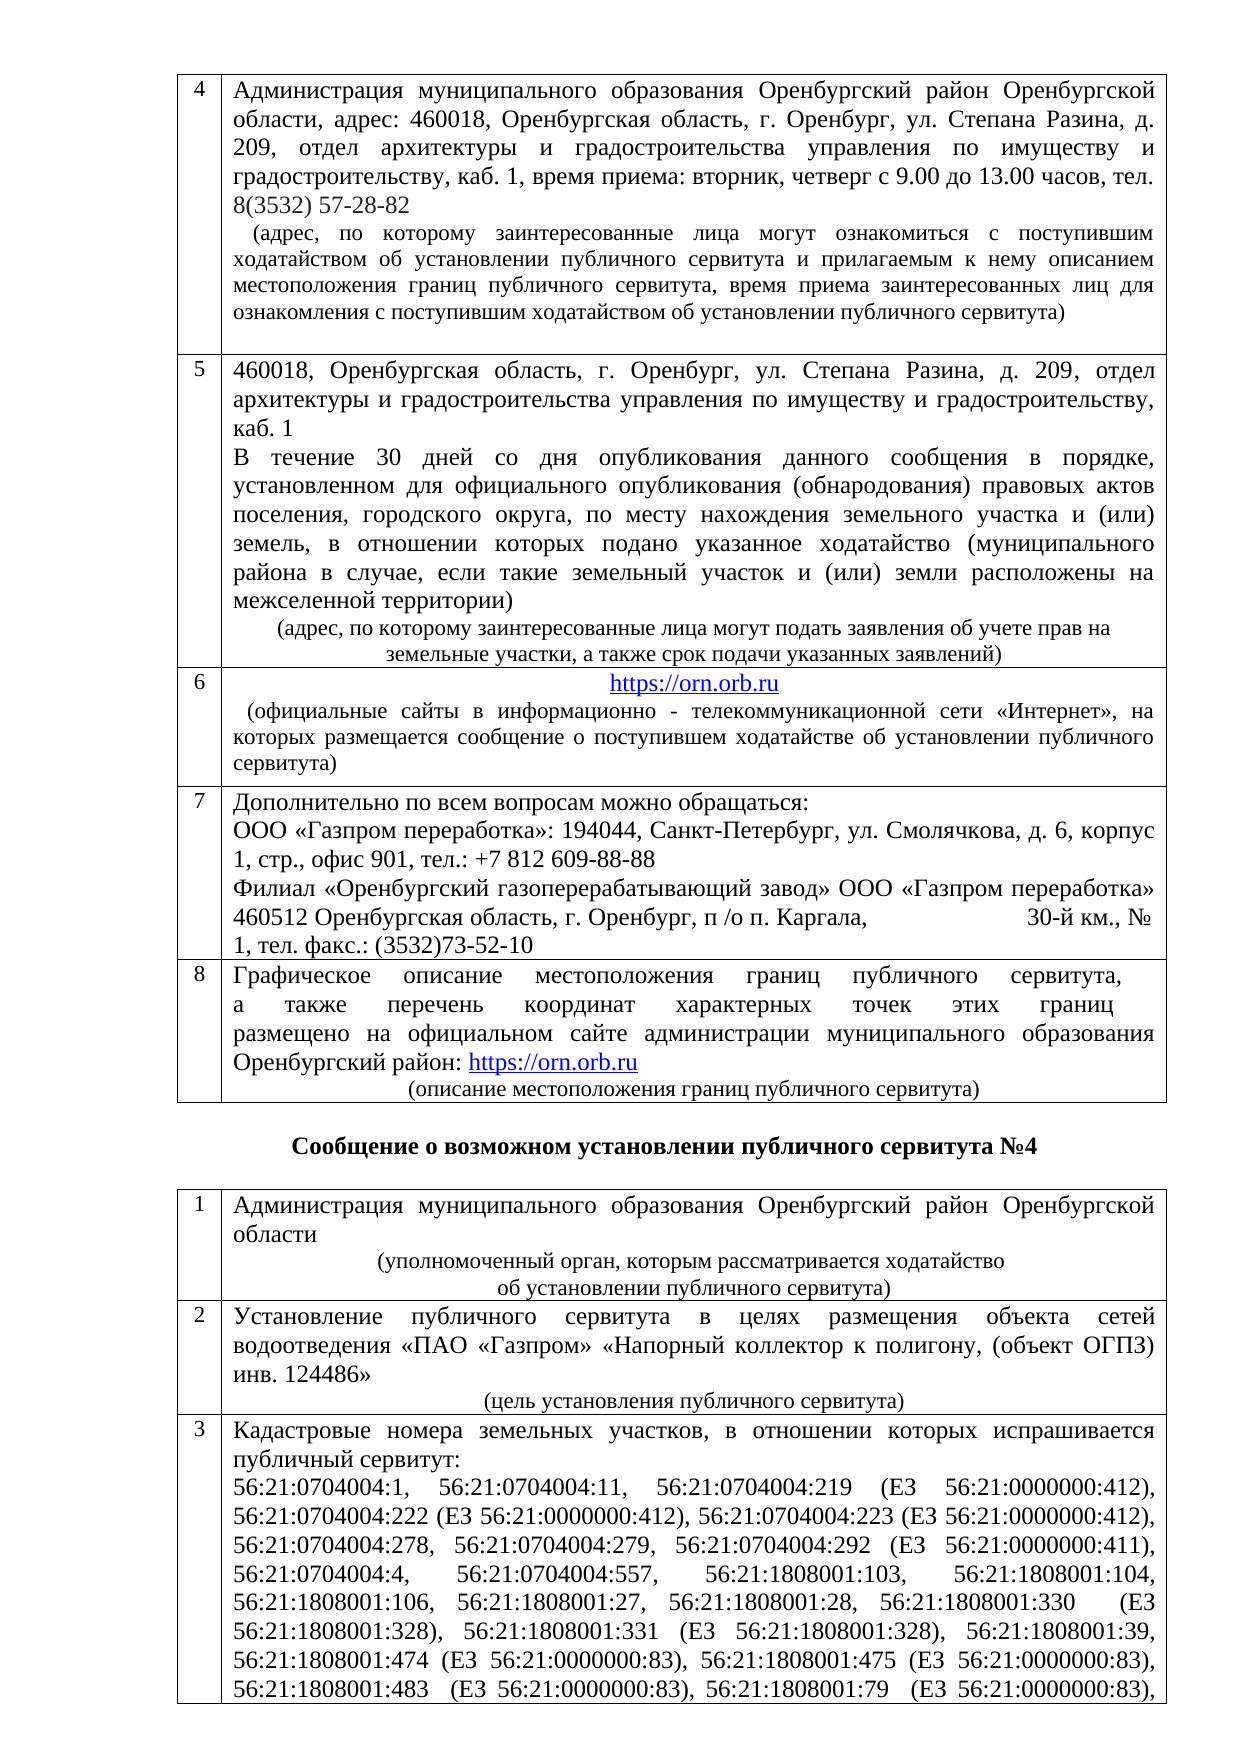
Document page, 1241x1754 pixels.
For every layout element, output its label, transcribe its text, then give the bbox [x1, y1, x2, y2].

table_cell 4 [178, 75, 221, 354]
table_cell Установление публичного сервитута в целях размещения объекта сетей водоотведения «ПАО «Газпром» «Напорный коллектор к полигону, (объект ОГПЗ) инв. 124486» (цель установления публичного сервитута) [222, 1301, 1166, 1414]
table_header 1 [178, 1190, 221, 1300]
table_cell 7 [178, 787, 221, 959]
table_cell Администрация муниципального образования Оренбургский район Оренбургской области, адрес: 460018, Оренбургская область, г. Оренбург, ул. Степана Разина, д. 209, отдел архитектуры и градостроительства управления по имуществу и градостроительству, каб. 1, время приема: вторник, четверг с 9.00 до 13.00 часов, тел. 8(3532) 57-28-82 (адрес, по которому заинтересованные лица могут ознакомиться с поступившим ходатайством об установлении публичного сервитута и прилагаемым к нему описанием местоположения границ публичного сервитута, время приема заинтересованных лиц для ознакомления с поступившим ходатайством об установлении публичного сервитута) [222, 75, 1166, 354]
table_cell 5 [178, 355, 221, 667]
table_cell 460018, Оренбургская область, г. Оренбург, ул. Степана Разина, д. 209, отдел архитектуры и градостроительства управления по имуществу и градостроительству, каб. 1 В течение 30 дней со дня опубликования данного сообщения в порядке, установленном для официального опубликования (обнародования) правовых актов поселения, городского округа, по месту нахождения земельного участка и (или) земель, в отношении которых подано указанное ходатайство (муниципального района в случае, если такие земельный участок и (или) земли расположены на межселенной территории) (адрес, по которому заинтересованные лица могут подать заявления об учете прав на земельные участки, а также срок подачи указанных заявлений) [222, 355, 1166, 667]
table_cell https://orn.orb.ru (официальные сайты в информационно - телекоммуникационной сети «Интернет», на которых размещается сообщение о поступившем ходатайстве об установлении публичного сервитута) [222, 668, 1166, 786]
table_cell 2 [178, 1301, 221, 1414]
text Сообщение о возможном установлении публичного сервитута №4 [177, 1131, 1152, 1160]
table_cell 3 [178, 1415, 221, 1702]
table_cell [222, 1415, 1166, 1702]
table_cell 8 [178, 960, 221, 1102]
table_cell Графическое описание местоположения границ публичного сервитута, а также перечень координат характерных точек этих границ размещено на официальном сайте администрации муниципального образования Оренбургский район: https://orn.orb.ru (описание местоположения границ публичного сервитута) [222, 960, 1166, 1102]
table_header Администрация муниципального образования Оренбургский район Оренбургской области (уполномоченный орган, которым рассматривается ходатайство об установлении публичного сервитута) [222, 1190, 1166, 1300]
table_cell 6 [178, 668, 221, 786]
table_cell Дополнительно по всем вопросам можно обращаться: ООО «Газпром переработка»: 194044, Санкт-Петербург, ул. Смолячкова, д. 6, корпус 1, стр., офис 901, тел.: +7 812 609-88-88 Филиал «Оренбургский газоперерабатывающий завод» ООО «Газпром переработка» 460512 Оренбургская область, г. Оренбург, п /о п. Каргала, 30-й км., № 1, тел. факс.: (3532)73-52-10 [222, 787, 1166, 959]
